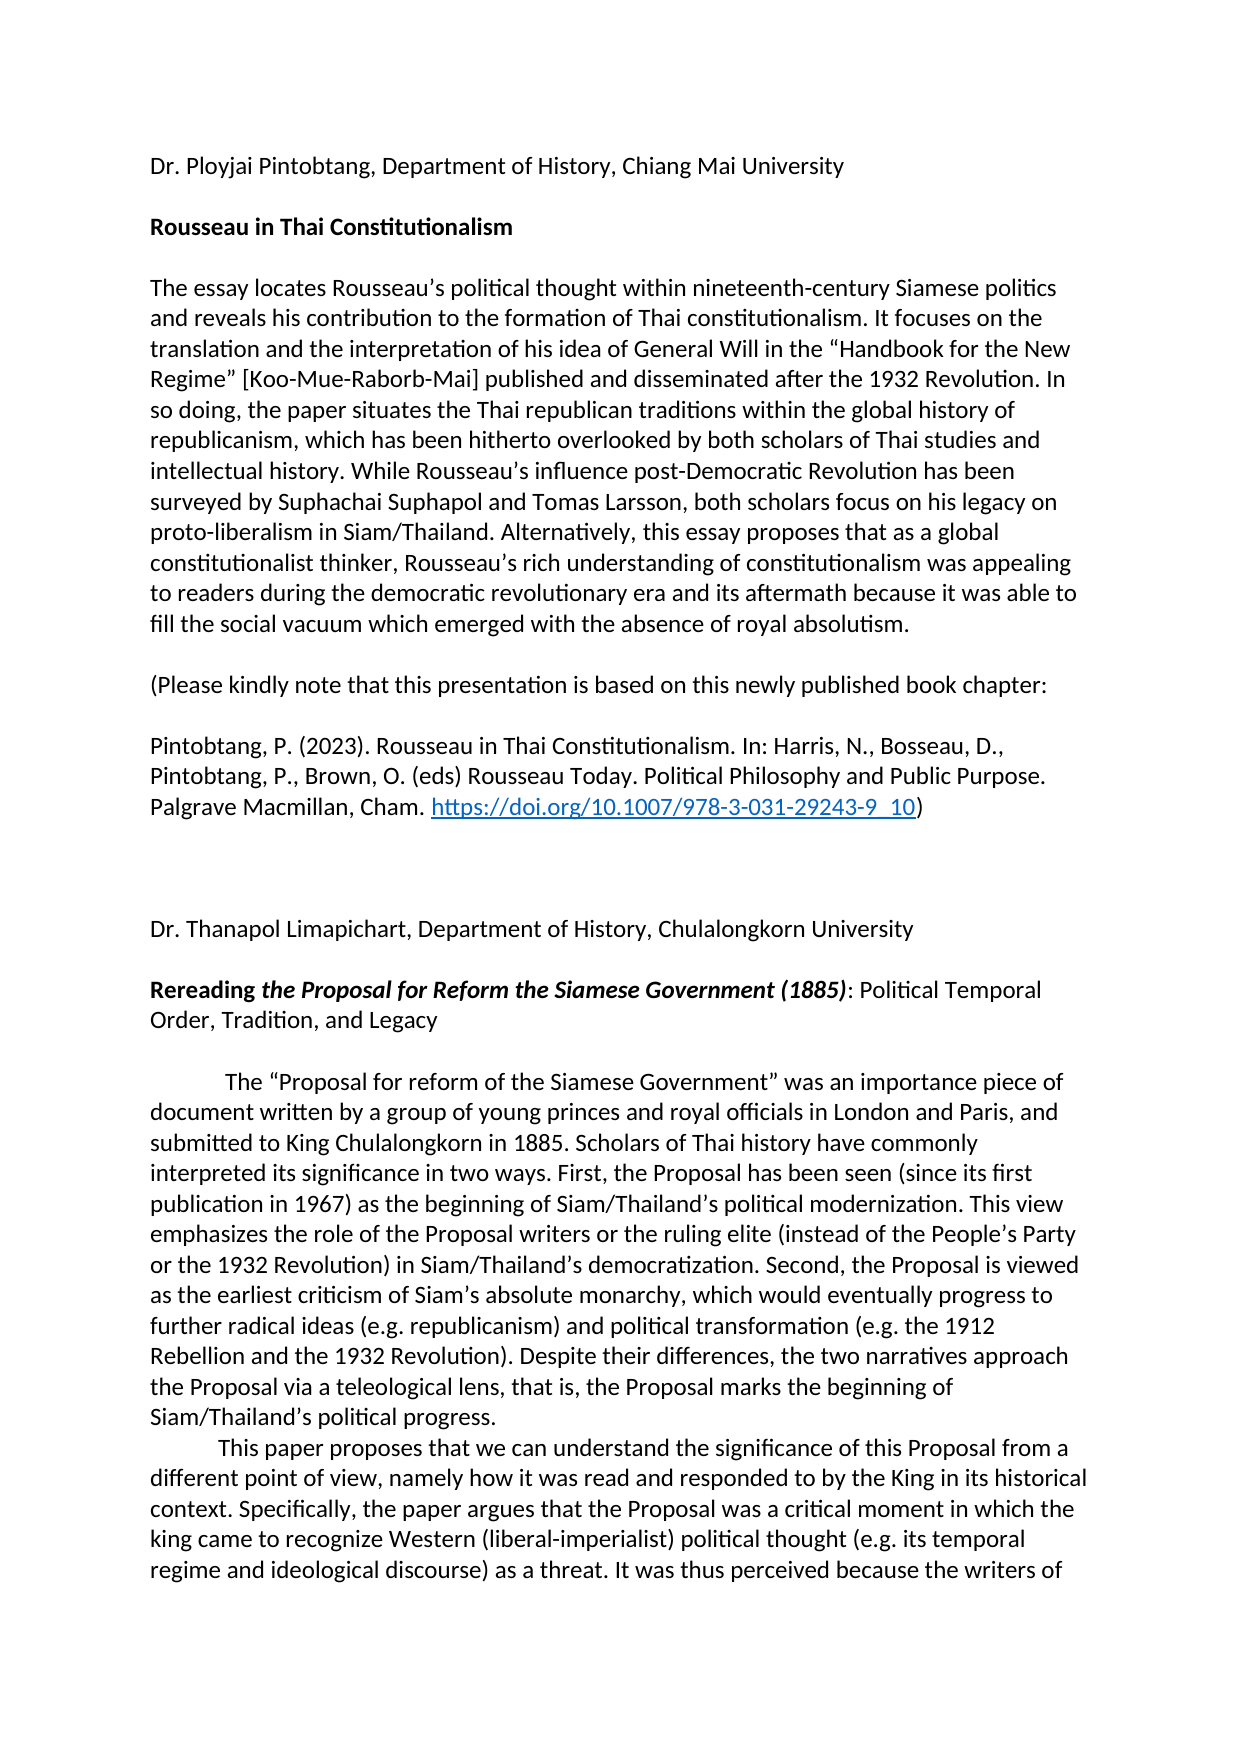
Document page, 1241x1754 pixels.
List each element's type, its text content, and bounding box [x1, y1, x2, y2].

text Dr. Ployjai Pintobtang, Department of History, Chiang Mai University [150, 150, 1090, 181]
text The “Proposal for reform of the Siamese Government” was an importance piece of document written by a group of young princes and royal officials in London and Paris, and submitted to King Chulalongkorn in 1885. Scholars of Thai history have commonly interpreted its significance in two ways. First, the Proposal has been seen (since its first publication in 1967) as the beginning of Siam/Thailand’s political modernization. This view emphasizes the role of the Proposal writers or the ruling elite (instead of the People’s Party or the 1932 Revolution) in Siam/Thailand’s democratization. Second, the Proposal is viewed as the earliest criticism of Siam’s absolute monarchy, which would eventually progress to further radical ideas (e.g. republicanism) and political transformation (e.g. the 1912 Rebellion and the 1932 Revolution). Despite their differences, the two narratives approach the Proposal via a teleological lens, that is, the Proposal marks the beginning of Siam/Thailand’s political progress. [150, 1066, 1090, 1432]
text (Please kindly note that this presentation is based on this newly published book chapter: [150, 669, 1090, 699]
text Rousseau in Thai Constitutionalism [150, 211, 1090, 242]
text Pintobtang, P. (2023). Rousseau in Thai Constitutionalism. In: Harris, N., Bosseau, D., Pintobtang, P., Brown, O. (eds) Rousseau Today. Political Philosophy and Public Purpose. Palgrave Macmillan, Cham. https://doi.org/10.1007/978-3-031-29243-9_10) [150, 730, 1090, 821]
text Rereading the Proposal for Reform the Siamese Government (1885): Political Temporal Order, Tradition, and Legacy [150, 974, 1090, 1035]
text Dr. Thanapol Limapichart, Department of History, Chulalongkorn University [150, 913, 1090, 943]
text The essay locates Rousseau’s political thought within nineteenth-century Siamese politics and reveals his contribution to the formation of Thai constitutionalism. It focuses on the translation and the interpretation of his idea of General Will in the “Handbook for the New Regime” [Koo-Mue-Raborb-Mai] published and disseminated after the 1932 Revolution. In so doing, the paper situates the Thai republican traditions within the global history of republicanism, which has been hitherto overlooked by both scholars of Thai studies and intellectual history. While Rousseau’s influence post-Democratic Revolution has been surveyed by Suphachai Suphapol and Tomas Larsson, both scholars focus on his legacy on proto-liberalism in Siam/Thailand. Alternatively, this essay proposes that as a global constitutionalist thinker, Rousseau’s rich understanding of constitutionalism was appealing to readers during the democratic revolutionary era and its aftermath because it was able to fill the social vacuum which emerged with the absence of royal absolutism. [150, 272, 1090, 638]
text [150, 1432, 1090, 1584]
